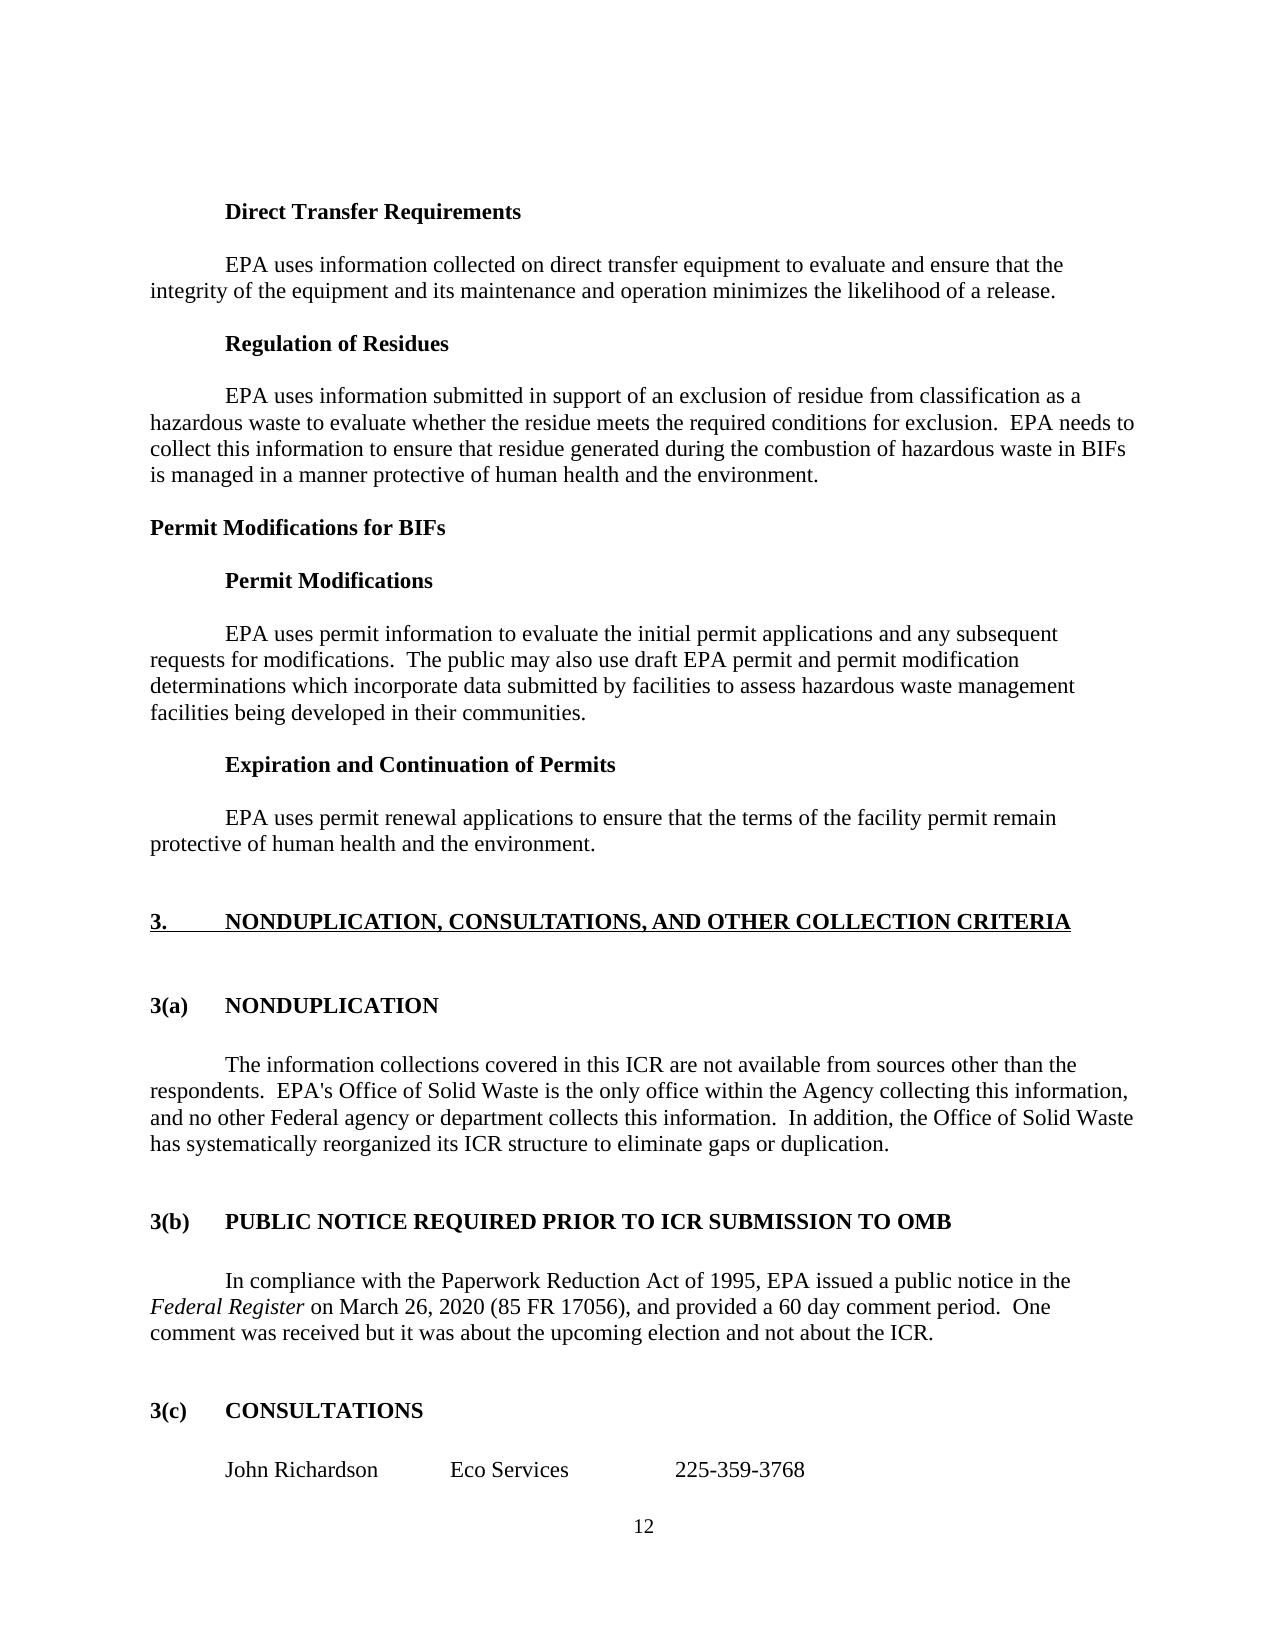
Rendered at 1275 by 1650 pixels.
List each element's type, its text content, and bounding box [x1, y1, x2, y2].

text Permit Modifications for BIFs [150, 514, 1137, 541]
text EPA uses permit renewal applications to ensure that the terms of the facility permit remain protective of human health and the environment. [150, 804, 1137, 857]
text In compliance with the Paperwork Reduction Act of 1995, EPA issued a public notice in the Federal Register on March 26, 2020 (85 FR 17056), and provided a 60 day comment period. One comment was received but it was about the upcoming election and not about the ICR. [150, 1267, 1137, 1346]
text Permit Modifications [150, 567, 1137, 593]
text Regulation of Residues [150, 330, 1137, 356]
text Direct Transfer Requirements [150, 198, 1137, 224]
text EPA uses permit information to evaluate the initial permit applications and any subsequent requests for modifications. The public may also use draft EPA permit and permit modification determinations which incorporate data submitted by facilities to assess hazardous waste management facilities being developed in their communities. [150, 619, 1137, 725]
text Expiration and Continuation of Permits [150, 751, 1137, 778]
subtitle 3(a) NONDUPLICATION [150, 992, 1137, 1018]
text John Richardson Eco Services 225-359-3768 [150, 1456, 1137, 1482]
subtitle 3(c) CONSULTATIONS [150, 1397, 1137, 1423]
subtitle 3. NONDUPLICATION, CONSULTATIONS, AND OTHER COLLECTION CRITERIA [150, 908, 1137, 934]
text EPA uses information collected on direct transfer equipment to evaluate and ensure that the integrity of the equipment and its maintenance and operation minimizes the likelihood of a release. [150, 251, 1137, 303]
text The information collections covered in this ICR are not available from sources other than the respondents. EPA's Office of Solid Waste is the only office within the Agency collecting this information, and no other Federal agency or department collects this information. In addition, the Office of Solid Waste has systematically reorganized its ICR structure to eliminate gaps or duplication. [150, 1051, 1137, 1156]
subtitle 3(b) PUBLIC NOTICE REQUIRED PRIOR TO ICR SUBMISSION TO OMB [150, 1208, 1137, 1234]
text EPA uses information submitted in support of an exclusion of residue from classification as a hazardous waste to evaluate whether the residue meets the required conditions for exclusion. EPA needs to collect this information to ensure that residue generated during the combustion of hazardous waste in BIFs is managed in a manner protective of human health and the environment. [150, 382, 1137, 488]
